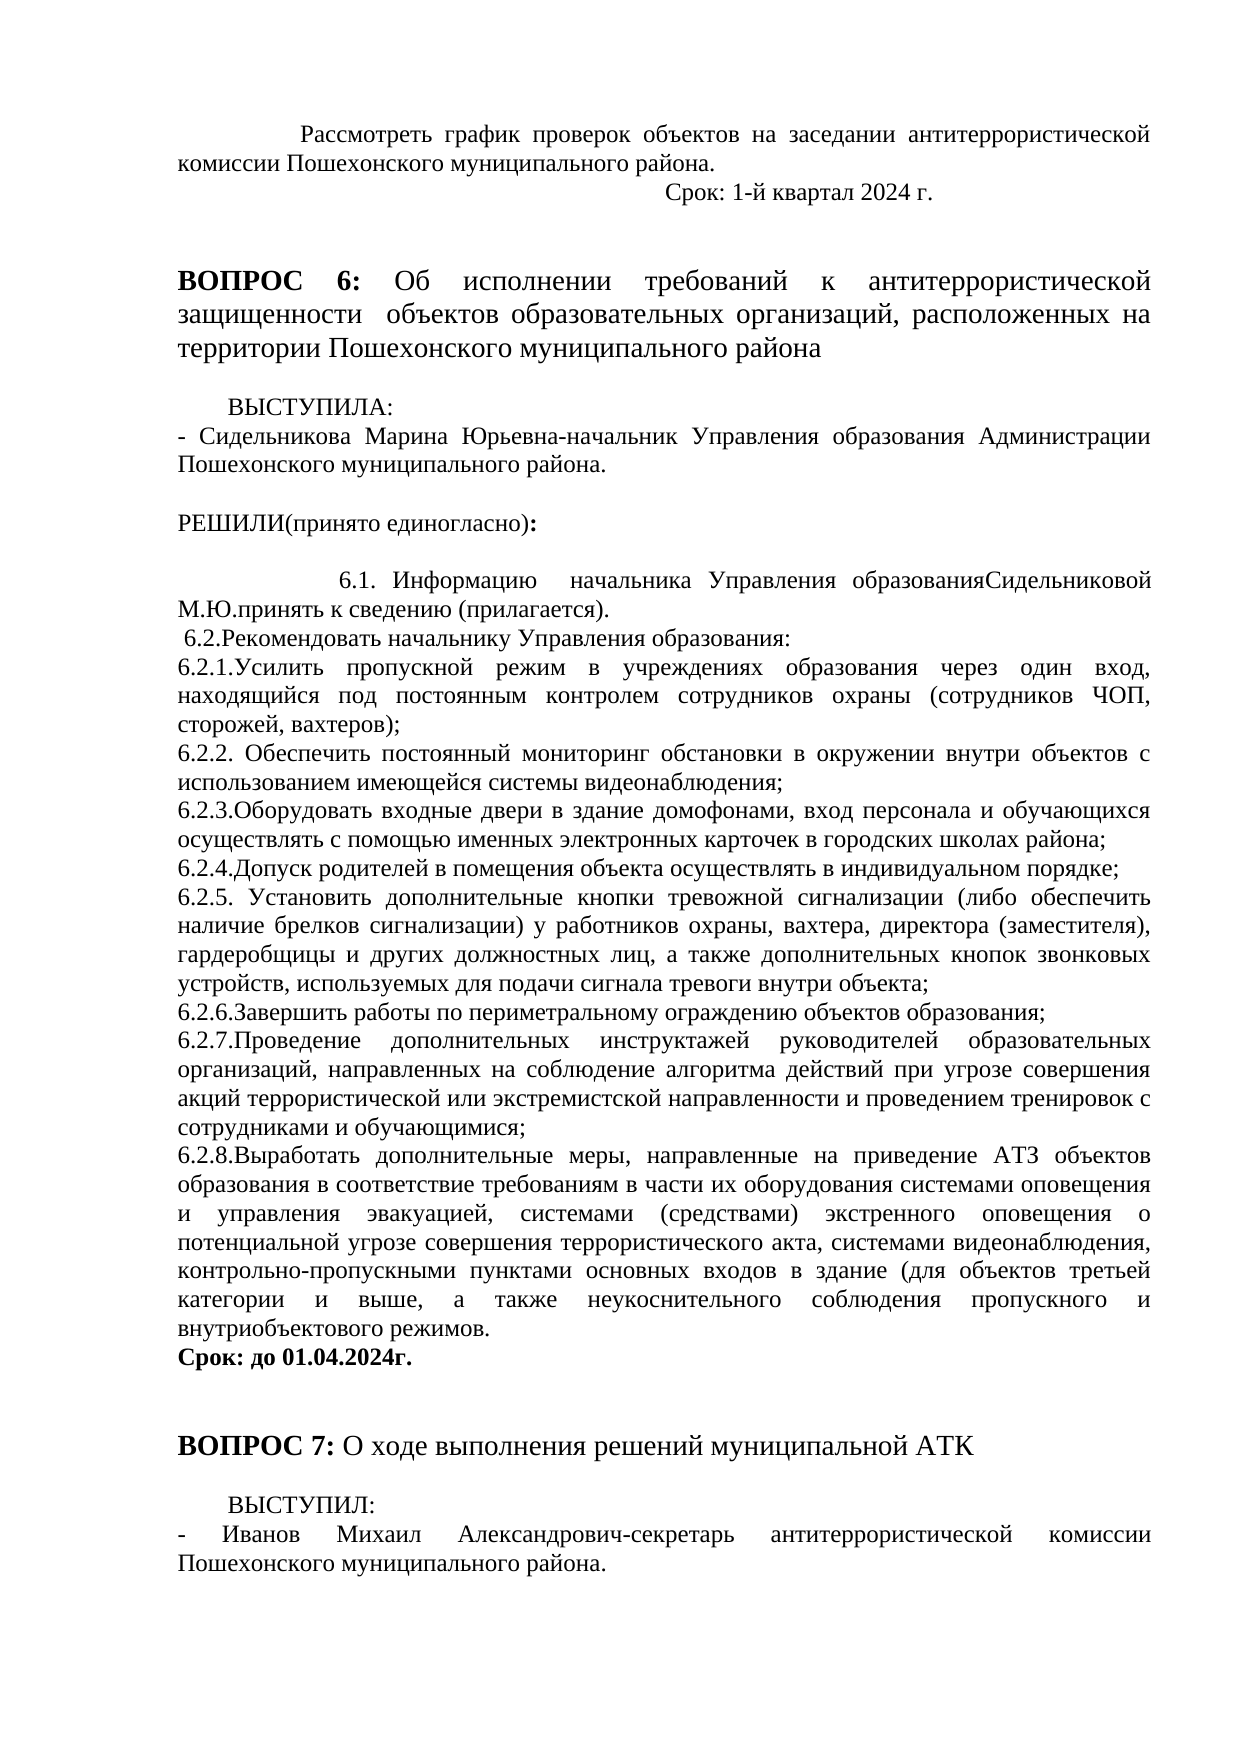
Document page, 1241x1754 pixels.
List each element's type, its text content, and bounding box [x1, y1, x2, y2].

list Срок: до 01.04.2024г. [177, 1341, 1154, 1427]
list 6.2.7.Проведение дополнительных инструктажей руководителей образовательных организаций, направленных на соблюдение алгоритма действий при угрозе совершения акций террористической или экстремистской направленности и проведением тренировок с сотрудниками и обучающимися; [177, 1026, 1152, 1141]
list Рассмотреть график проверок объектов на заседании антитеррористической комиссии Пошехонского муниципального района. [177, 119, 1154, 176]
list 6.2.1.Усилить пропускной режим в учреждениях образования через один вход, находящийся под постоянным контролем сотрудников охраны (сотрудников ЧОП, сторожей, вахтеров); [177, 652, 1152, 738]
list 6.2.Рекомендовать начальнику Управления образования: [177, 623, 1152, 652]
list 6.2.3.Оборудовать входные двери в здание домофонами, вход персонала и обучающихся осуществлять с помощью именных электронных карточек в городских школах района; [177, 796, 1152, 853]
list 6.2.6.Завершить работы по периметральному ограждению объектов образования; [177, 997, 1152, 1026]
text ВОПРОС 6: Об исполнении требований к антитеррористической защищенности объектов образовательных организаций, расположенных на территории Пошехонского муниципального района [177, 263, 1152, 363]
list ВЫСТУПИЛА: [177, 392, 1152, 421]
list - Сидельникова Марина Юрьевна-начальник Управления образования Администрации Пошехонского муниципального района. [177, 421, 1152, 478]
list ВЫСТУПИЛ: [177, 1490, 1152, 1519]
list Срок: 1-й квартал 2024 г. [177, 176, 1154, 262]
text ВОПРОС 7: О ходе выполнения решений муниципальной АТК [177, 1428, 1152, 1461]
list 6.2.4.Допуск родителей в помещения объекта осуществлять в индивидуальном порядке; [177, 853, 1152, 882]
list - Иванов Михаил Александрович-секретарь антитеррористической комиссии Пошехонского муниципального района. [177, 1519, 1152, 1576]
list 6.1. Информацию начальника Управления образованияСидельниковой М.Ю.принять к сведению (прилагается). [177, 566, 1152, 623]
list РЕШИЛИ(принято единогласно): [177, 508, 1152, 537]
list 6.2.5. Установить дополнительные кнопки тревожной сигнализации (либо обеспечить наличие брелков сигнализации) у работников охраны, вахтера, директора (заместителя), гардеробщицы и других должностных лиц, а также дополнительных кнопок звонковых устройств, используемых для подачи сигнала тревоги внутри объекта; [177, 882, 1152, 997]
list 6.2.8.Выработать дополнительные меры, направленные на приведение АТЗ объектов образования в соответствие требованиям в части их оборудования системами оповещения и управления эвакуацией, системами (средствами) экстренного оповещения о потенциальной угрозе совершения террористического акта, системами видеонаблюдения, контрольно-пропускными пунктами основных входов в здание (для объектов третьей категории и выше, а также неукоснительного соблюдения пропускного и внутриобъектового режимов. [177, 1141, 1152, 1341]
list 6.2.2. Обеспечить постоянный мониторинг обстановки в окружении внутри объектов с использованием имеющейся системы видеонаблюдения; [177, 738, 1152, 796]
